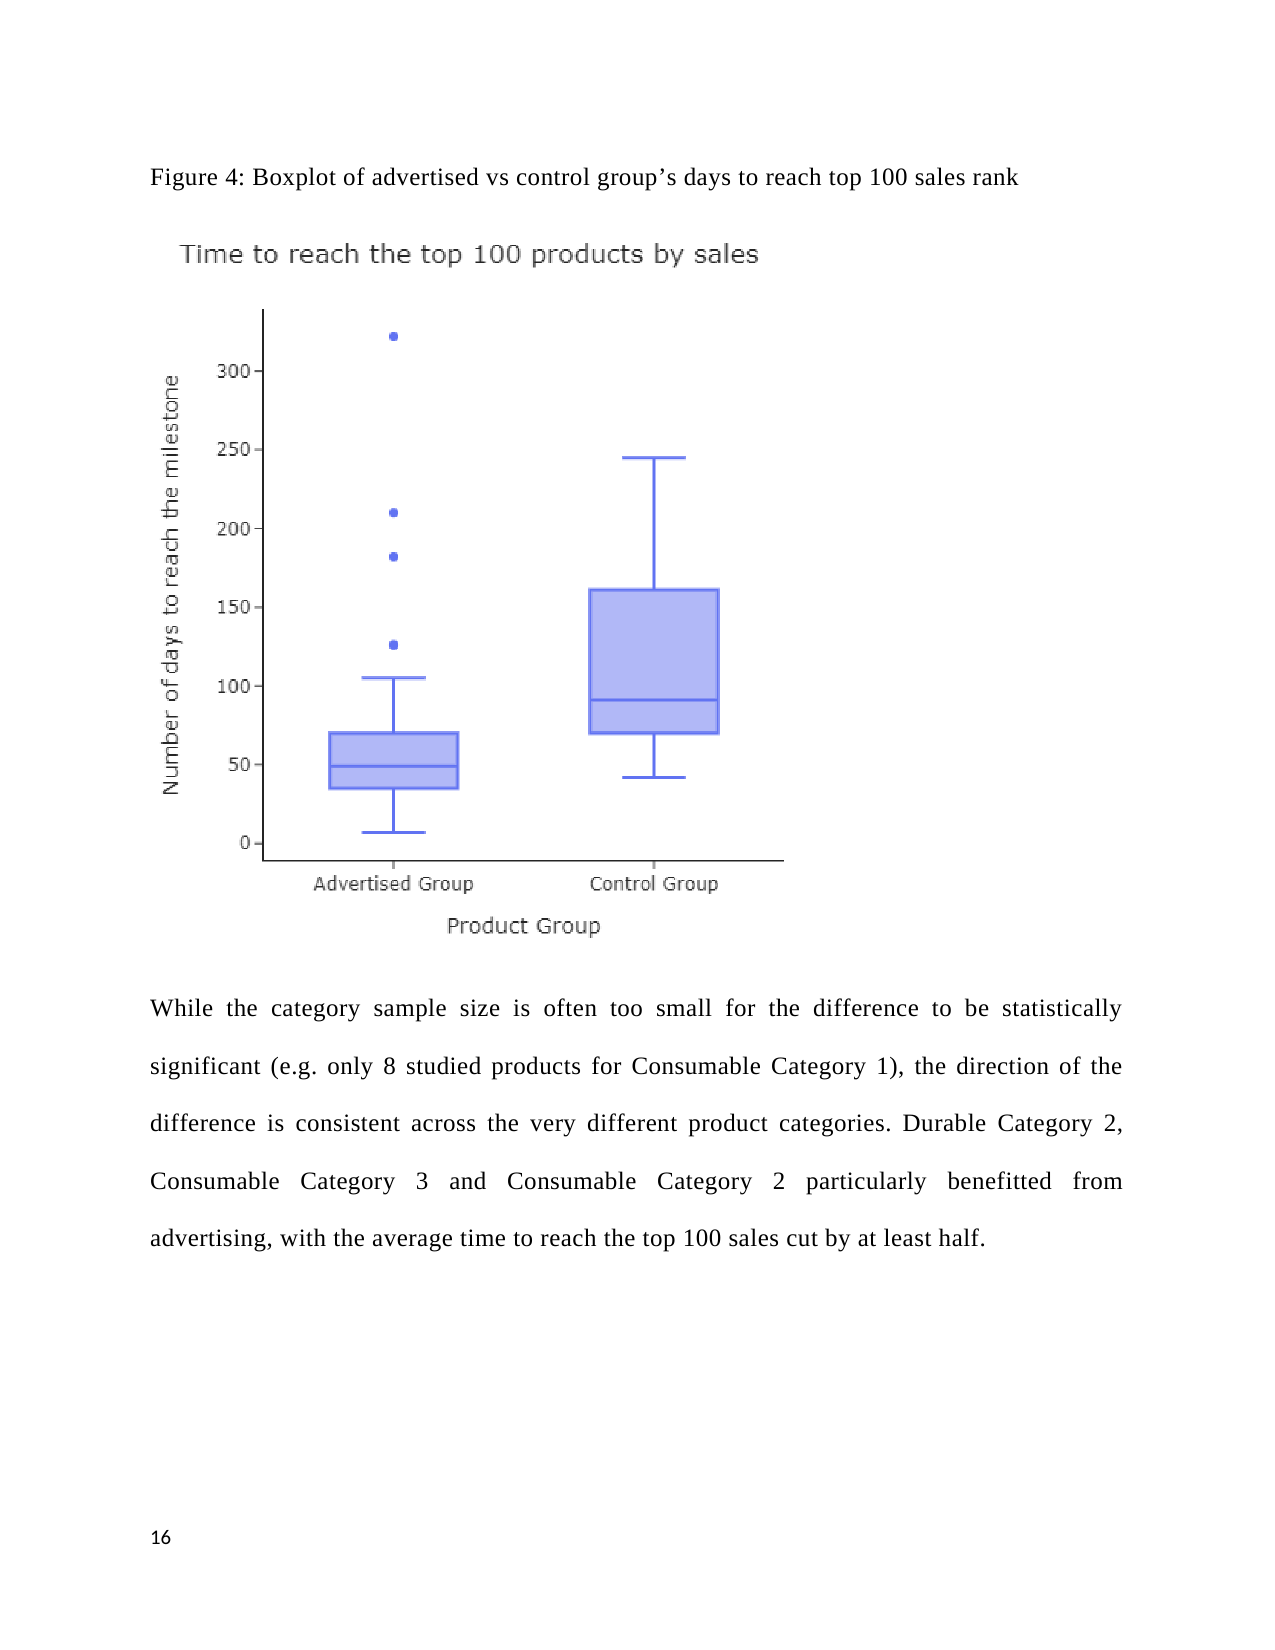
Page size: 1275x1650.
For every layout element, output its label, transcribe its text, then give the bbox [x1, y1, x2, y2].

text Figure 4: Boxplot of advertised vs control group’s days to reach top 100 sales rank [150, 162, 1125, 191]
text While the category sample size is often too small for the difference to be statistically significant (e.g. only 8 studied products for Consumable Category 1), the direction of the difference is consistent across the very different product categories. Durable Category 2, Consumable Category 3 and Consumable Category 2 particularly benefitted from advertising, with the average time to reach the top 100 sales cut by at least half. [150, 993, 1125, 1252]
picture [150, 232, 802, 956]
